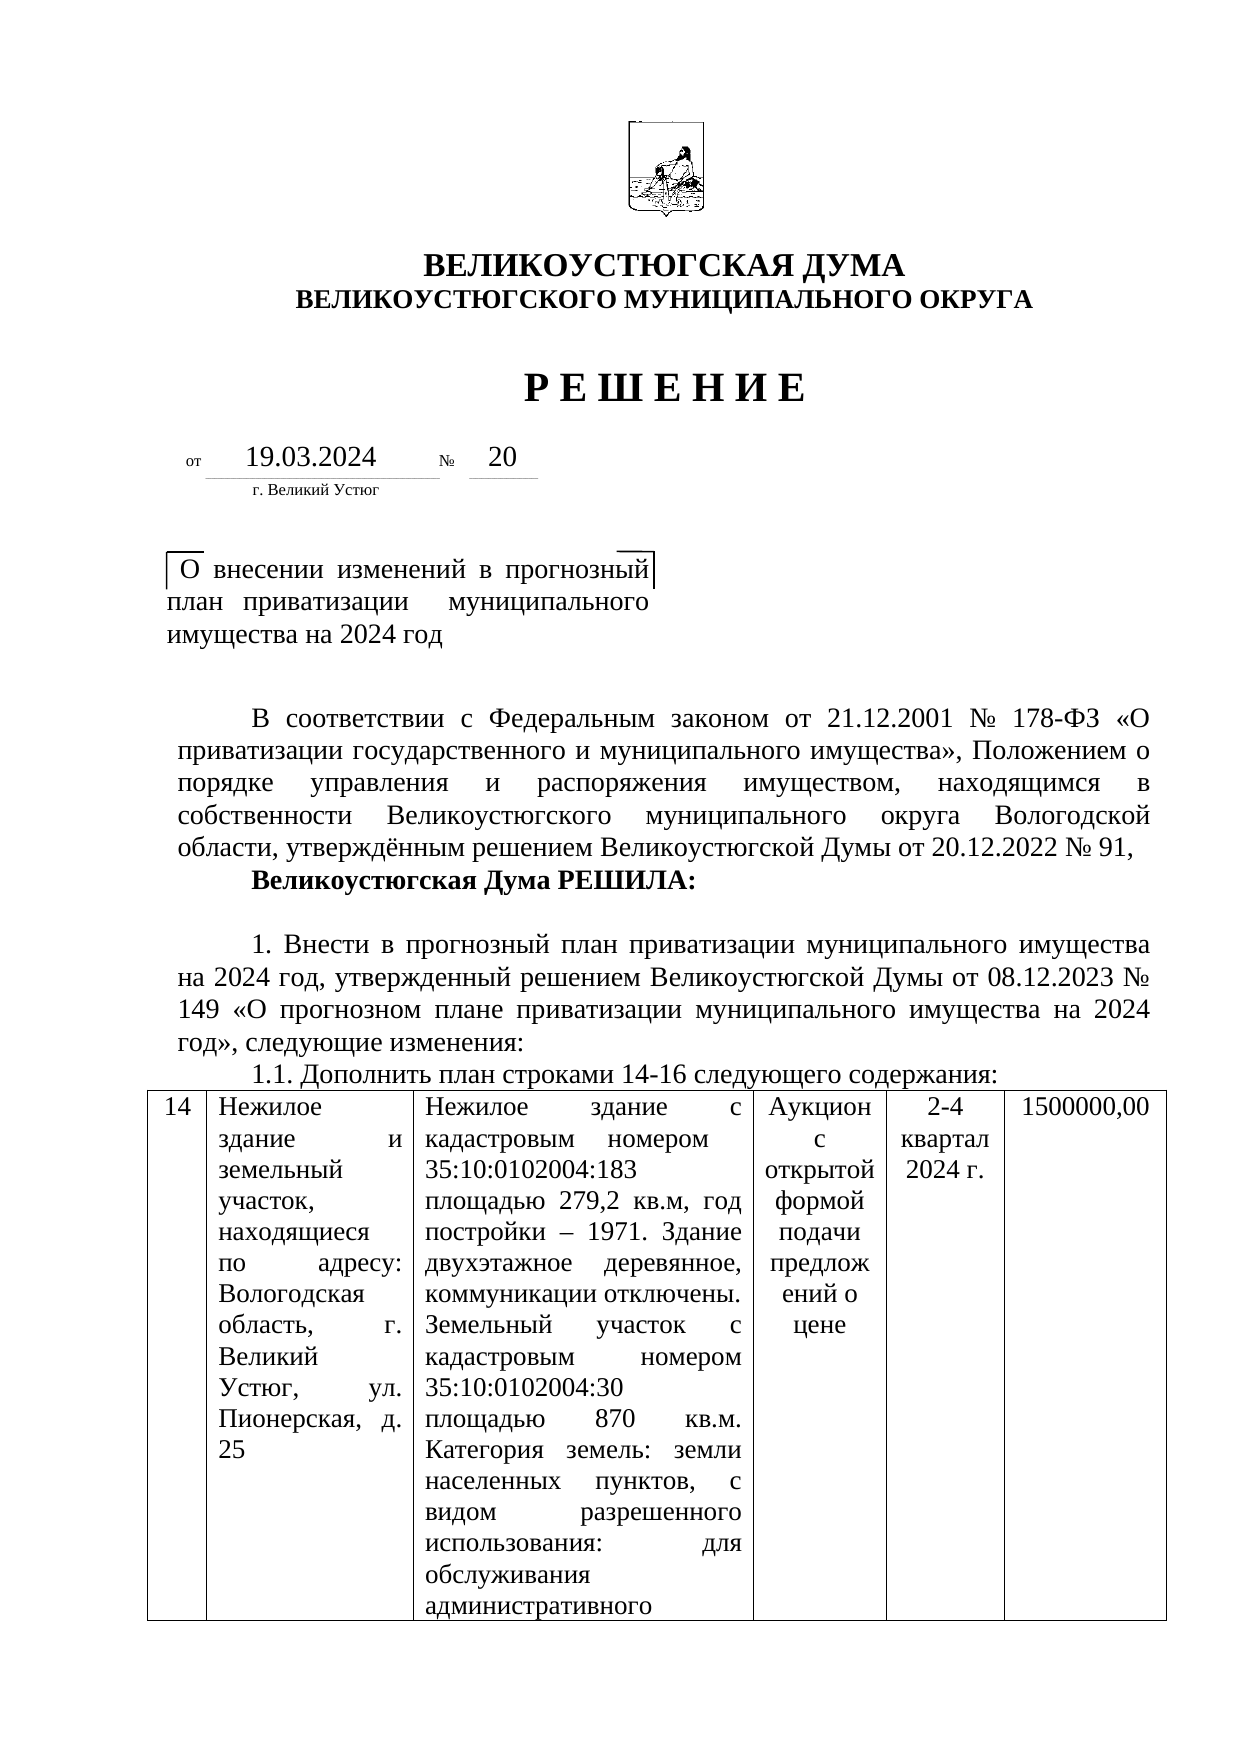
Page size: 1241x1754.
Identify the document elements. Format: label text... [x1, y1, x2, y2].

table_header 1500000,00 [1005, 1091, 1166, 1620]
subtitle ВЕЛИКОУСТЮГСКАЯ ДУМА [177, 245, 1152, 283]
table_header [754, 1091, 886, 1620]
table_header О внесении изменений в прогнозный план приватизации муниципального имущества на 2024 год [167, 552, 649, 701]
text г. Великий Устюг [251, 480, 1152, 499]
picture [622, 118, 706, 217]
text Великоустюгская Дума РЕШИЛА: [177, 863, 1152, 895]
table_header 14 [148, 1091, 206, 1620]
text от 19.03.2024 № 20 [177, 439, 1152, 473]
table_header 2-4 квартал 2024 г. [887, 1091, 1004, 1620]
subtitle Р Е Ш Е Н И Е [177, 363, 1152, 411]
text В соответствии с Федеральным законом от 21.12.2001 № 178-ФЗ «О приватизации государственного и муниципального имущества», Положением о порядке управления и распоряжения имуществом, находящимся в собственности Великоустюгского муниципального округа Вологодской области, утверждённым решением Великоустюгской Думы от 20.12.2022 № 91, [177, 701, 1152, 863]
text 1.1. Дополнить план строками 14-16 следующего содержания: [182, 1057, 1152, 1089]
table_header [414, 1091, 753, 1620]
text 1. Внести в прогнозный план приватизации муниципального имущества на 2024 год, утвержденный решением Великоустюгской Думы от 08.12.2023 № 149 «О прогнозном плане приватизации муниципального имущества на 2024 год», следующие изменения: [177, 927, 1152, 1057]
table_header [207, 1091, 413, 1620]
text ВЕЛИКОУСТЮГСКОГО МУНИЦИПАЛЬНОГО ОКРУГА [177, 283, 1152, 314]
